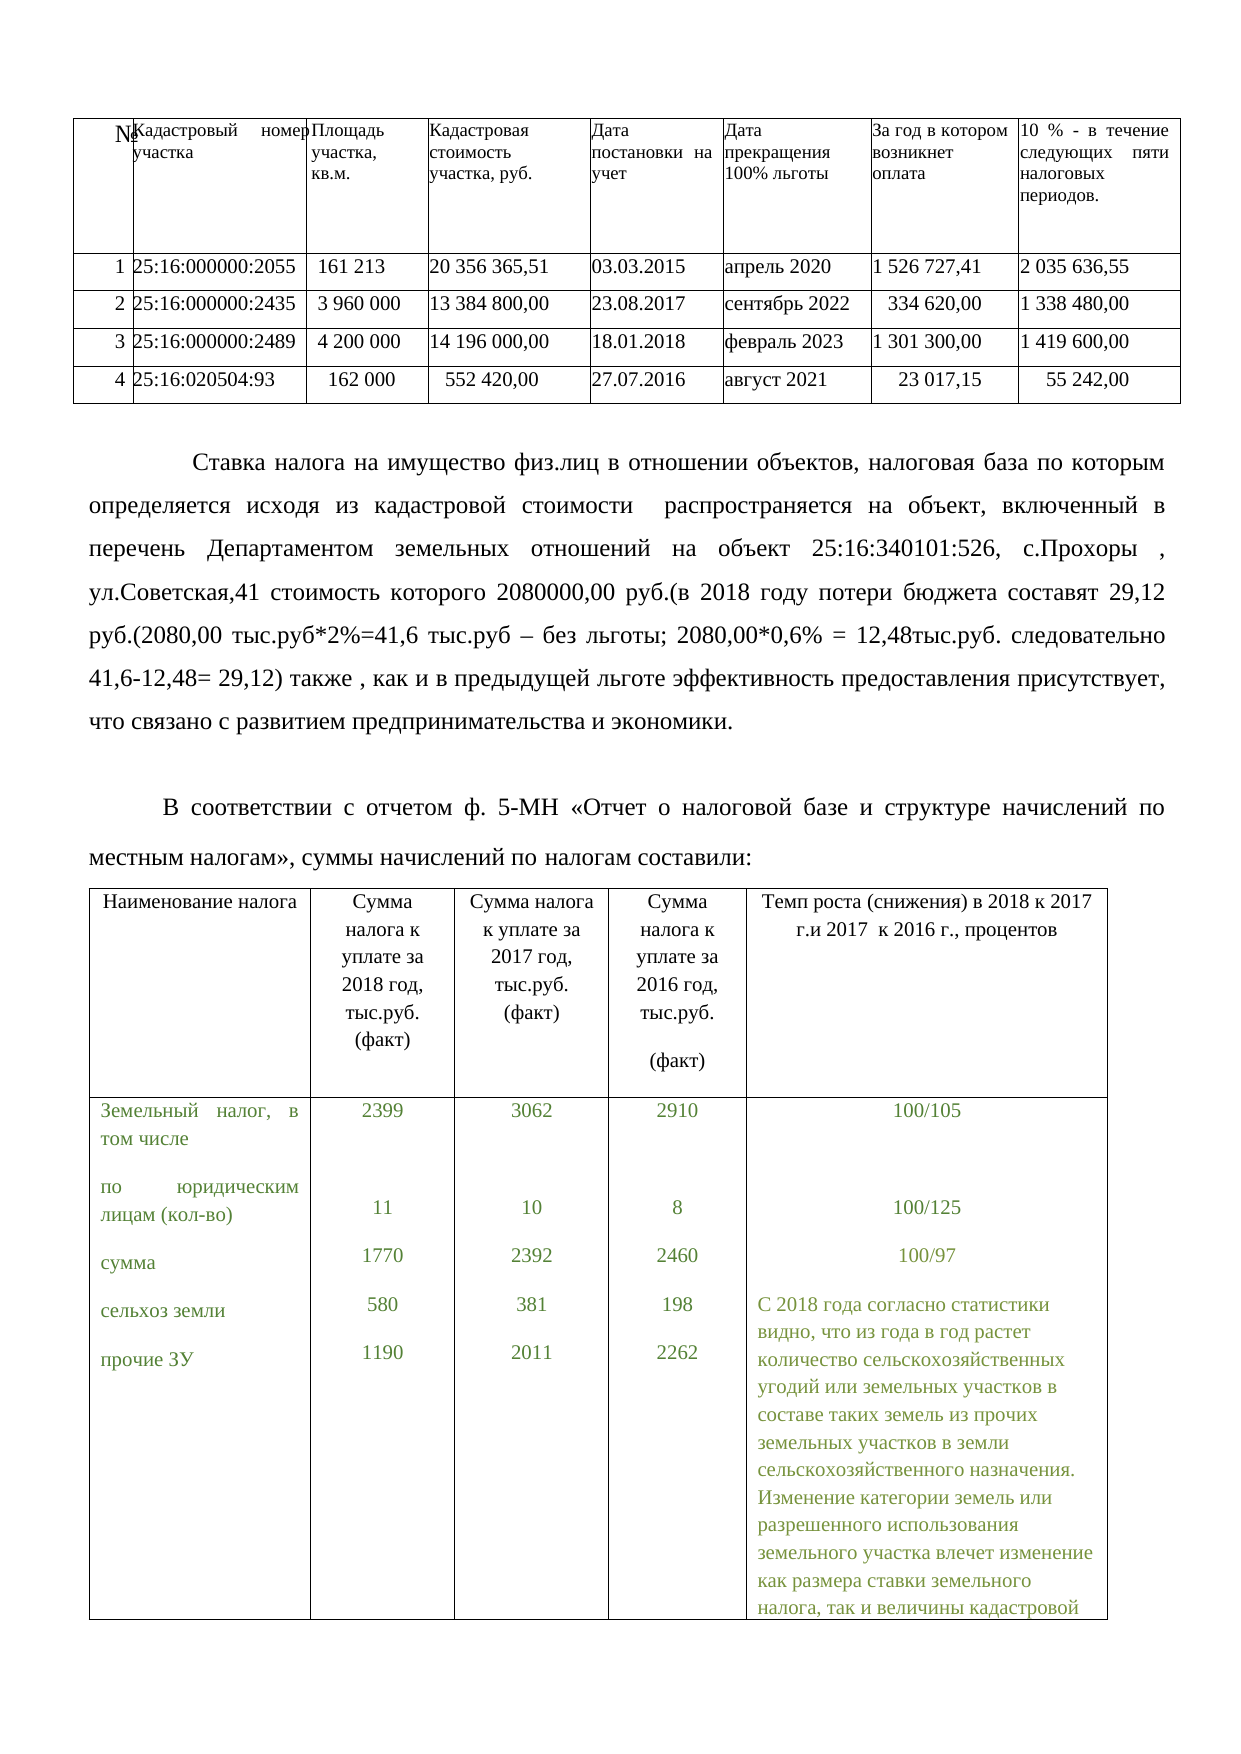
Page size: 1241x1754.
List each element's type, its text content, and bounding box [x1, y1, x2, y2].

table_cell 1 301 300,00 [872, 329, 1018, 366]
table_cell 1 [74, 254, 133, 290]
table_header Дата прекращения 100% льготы [724, 119, 871, 253]
table_cell 162 000 [307, 367, 428, 403]
table_cell 2 035 636,55 [1019, 254, 1180, 290]
table_header За год в котором возникнет оплата [872, 119, 1018, 253]
table_cell 23.08.2017 [591, 291, 723, 328]
table_cell 334 620,00 [872, 291, 1018, 328]
table_header Наименование налога [90, 889, 310, 1097]
table_cell 23 017,15 [872, 367, 1018, 403]
table_cell 27.07.2016 [591, 367, 723, 403]
table_header Кадастровая стоимость участка, руб. [429, 119, 590, 253]
table_cell август 2021 [724, 367, 871, 403]
table_header Сумма налога к уплате за 2016 год, тыс.руб. (факт) [609, 889, 746, 1097]
table_cell 55 242,00 [1019, 367, 1180, 403]
table_cell 161 213 [307, 254, 428, 290]
table_cell 552 420,00 [429, 367, 590, 403]
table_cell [455, 1098, 608, 1619]
table_cell 14 196 000,00 [429, 329, 590, 366]
table_cell 25:16:020504:93 [134, 367, 306, 403]
table_cell 25:16:000000:2489 [134, 329, 306, 366]
table_cell 3 960 000 [307, 291, 428, 328]
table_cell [747, 1098, 1107, 1619]
table_cell 03.03.2015 [591, 254, 723, 290]
table_cell 25:16:000000:2055 [134, 254, 306, 290]
table_header № [74, 119, 133, 253]
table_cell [311, 1098, 454, 1619]
table_cell 1 338 480,00 [1019, 291, 1180, 328]
table_header Темп роста (снижения) в 2018 к 2017 г.и 2017 к 2016 г., процентов [747, 889, 1107, 1097]
table_cell 13 384 800,00 [429, 291, 590, 328]
table_cell 4 200 000 [307, 329, 428, 366]
table_cell 2 [74, 291, 133, 328]
table_header Площадь участка, кв.м. [307, 119, 428, 253]
table_header 10 % - в течение следующих пяти налоговых периодов. [1019, 119, 1180, 253]
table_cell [90, 1098, 310, 1619]
table_cell сентябрь 2022 [724, 291, 871, 328]
table_cell 1 419 600,00 [1019, 329, 1180, 366]
table_cell 20 356 365,51 [429, 254, 590, 290]
table_header Кадастровый номер участка [134, 119, 306, 253]
table_cell 1 526 727,41 [872, 254, 1018, 290]
text В соответствии с отчетом ф. 5-МН «Отчет о налоговой базе и структуре начислений по местным налогам», суммы начислений по налогам составили: [89, 792, 1167, 871]
table_cell 18.01.2018 [591, 329, 723, 366]
table_cell апрель 2020 [724, 254, 871, 290]
table_cell 25:16:000000:2435 [134, 291, 306, 328]
table_cell февраль 2023 [724, 329, 871, 366]
table_header Дата постановки на учет [591, 119, 723, 253]
table_cell 4 [74, 367, 133, 403]
table_cell 3 [74, 329, 133, 366]
text Ставка налога на имущество физ.лиц в отношении объектов, налоговая база по которым определяется исходя из кадастровой стоимости распространяется на объект, включенный в перечень Департаментом земельных отношений на объект 25:16:340101:526, с.Прохоры , ул.Советская,41 стоимость которого 2080000,00 руб.(в 2018 году потери бюджета составят 29,12 руб.(2080,00 тыс.руб*2%=41,6 тыс.руб – без льготы; 2080,00*0,6% = 12,48тыс.руб. следовательно 41,6-12,48= 29,12) также , как и в предыдущей льготе эффективность предоставления присутствует, что связано с развитием предпринимательства и экономики. [89, 447, 1167, 735]
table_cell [609, 1098, 746, 1619]
table_header Сумма налога к уплате за 2018 год, тыс.руб. (факт) [311, 889, 454, 1097]
table_header Сумма налога к уплате за 2017 год, тыс.руб. (факт) [455, 889, 608, 1097]
